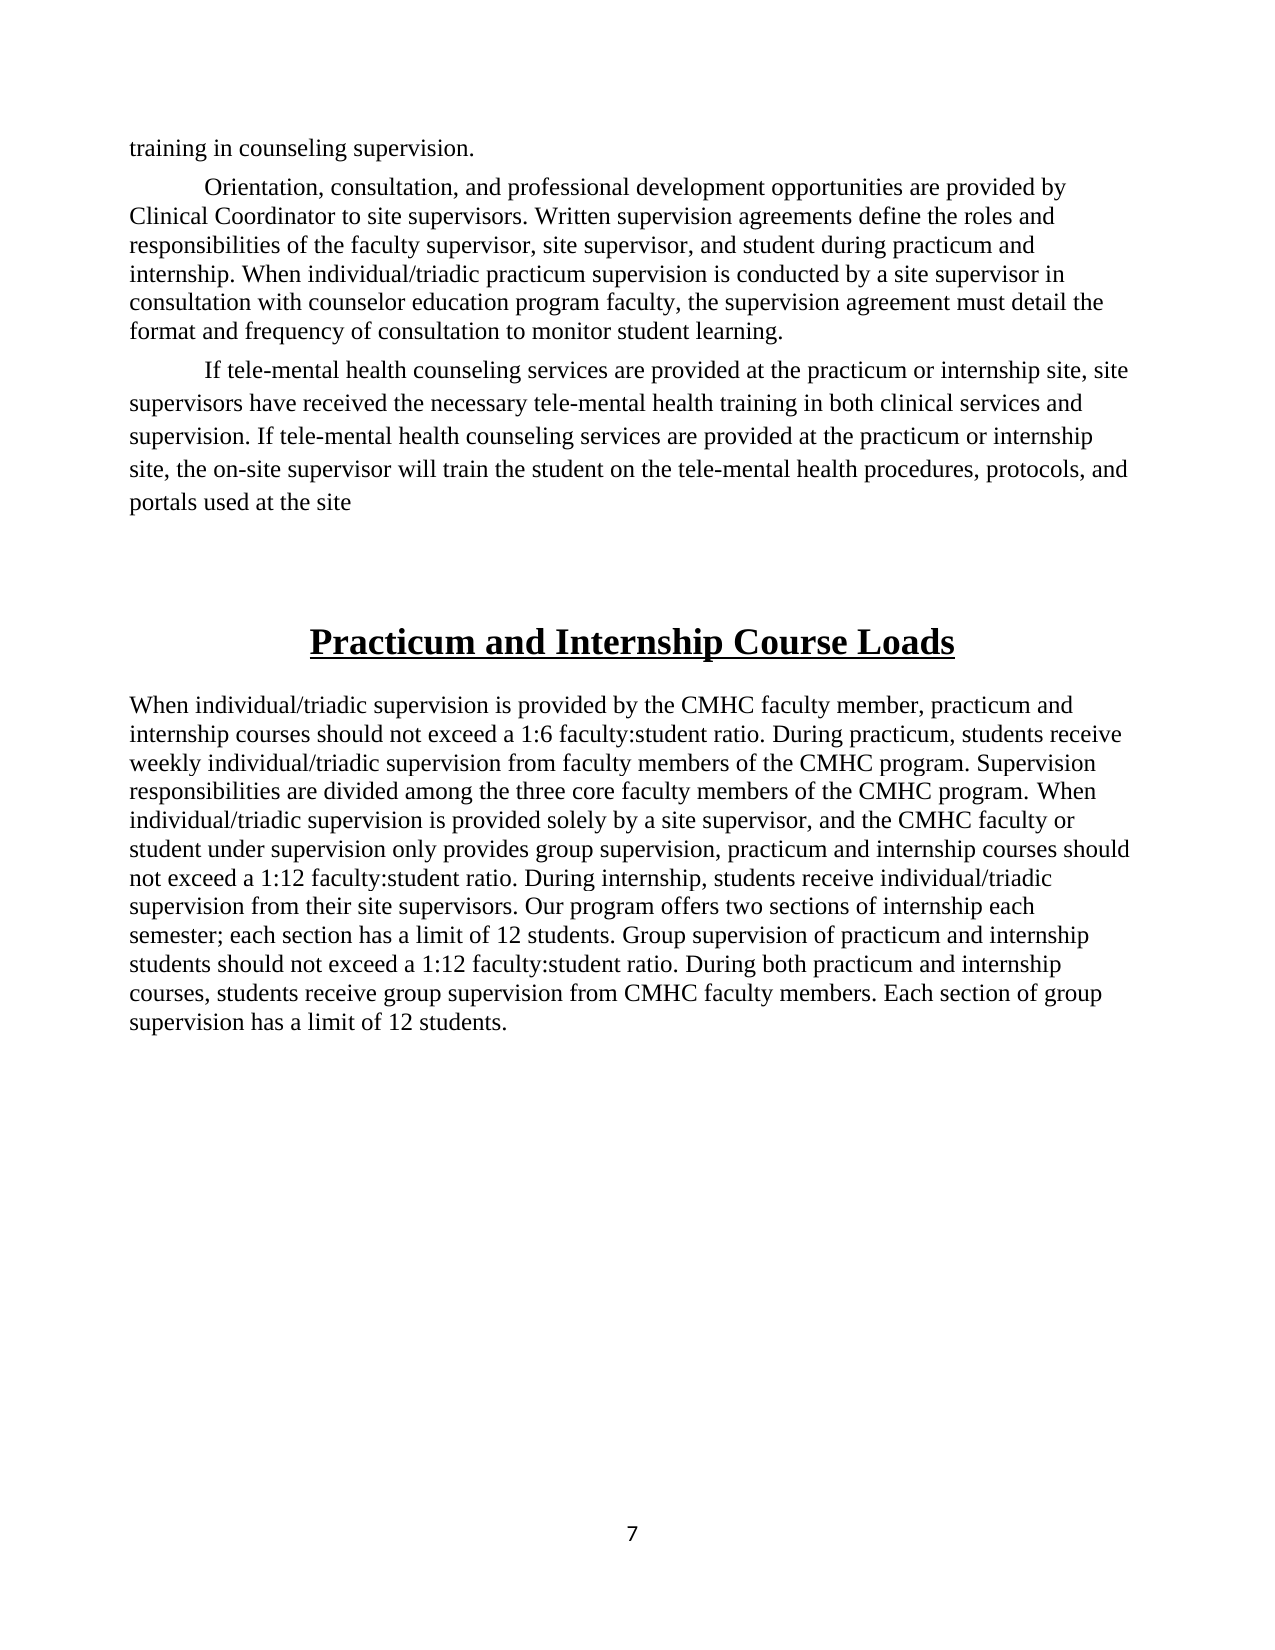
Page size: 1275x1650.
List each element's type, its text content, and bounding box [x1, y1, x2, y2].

text When individual/triadic supervision is provided by the CMHC faculty member, practicum and internship courses should not exceed a 1:6 faculty:student ratio. During practicum, students receive weekly individual/triadic supervision from faculty members of the CMHC program. Supervision responsibilities are divided among the three core faculty members of the CMHC program. When individual/triadic supervision is provided solely by a site supervisor, and the CMHC faculty or student under supervision only provides group supervision, practicum and internship courses should not exceed a 1:12 faculty:student ratio. During internship, students receive individual/triadic supervision from their site supervisors. Our program offers two sections of internship each semester; each section has a limit of 12 students. Group supervision of practicum and internship students should not exceed a 1:12 faculty:student ratio. During both practicum and internship courses, students receive group supervision from CMHC faculty members. Each section of group supervision has a limit of 12 students. [129, 690, 1135, 1035]
text If tele-mental health counseling services are provided at the practicum or internship site, site supervisors have received the necessary tele-mental health training in both clinical services and supervision. If tele-mental health counseling services are provided at the practicum or internship site, the on-site supervisor will train the student on the tele-mental health procedures, protocols, and portals used at the site [129, 355, 1135, 516]
text Orientation, consultation, and professional development opportunities are provided by Clinical Coordinator to site supervisors. Written supervision agreements define the roles and responsibilities of the faculty supervisor, site supervisor, and student during practicum and internship. When individual/triadic practicum supervision is conducted by a site supervisor in consultation with counselor education program faculty, the supervision agreement must detail the format and frequency of consultation to monitor student learning. [129, 172, 1135, 345]
text Practicum and Internship Course Loads [129, 620, 1135, 663]
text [129, 133, 1135, 162]
